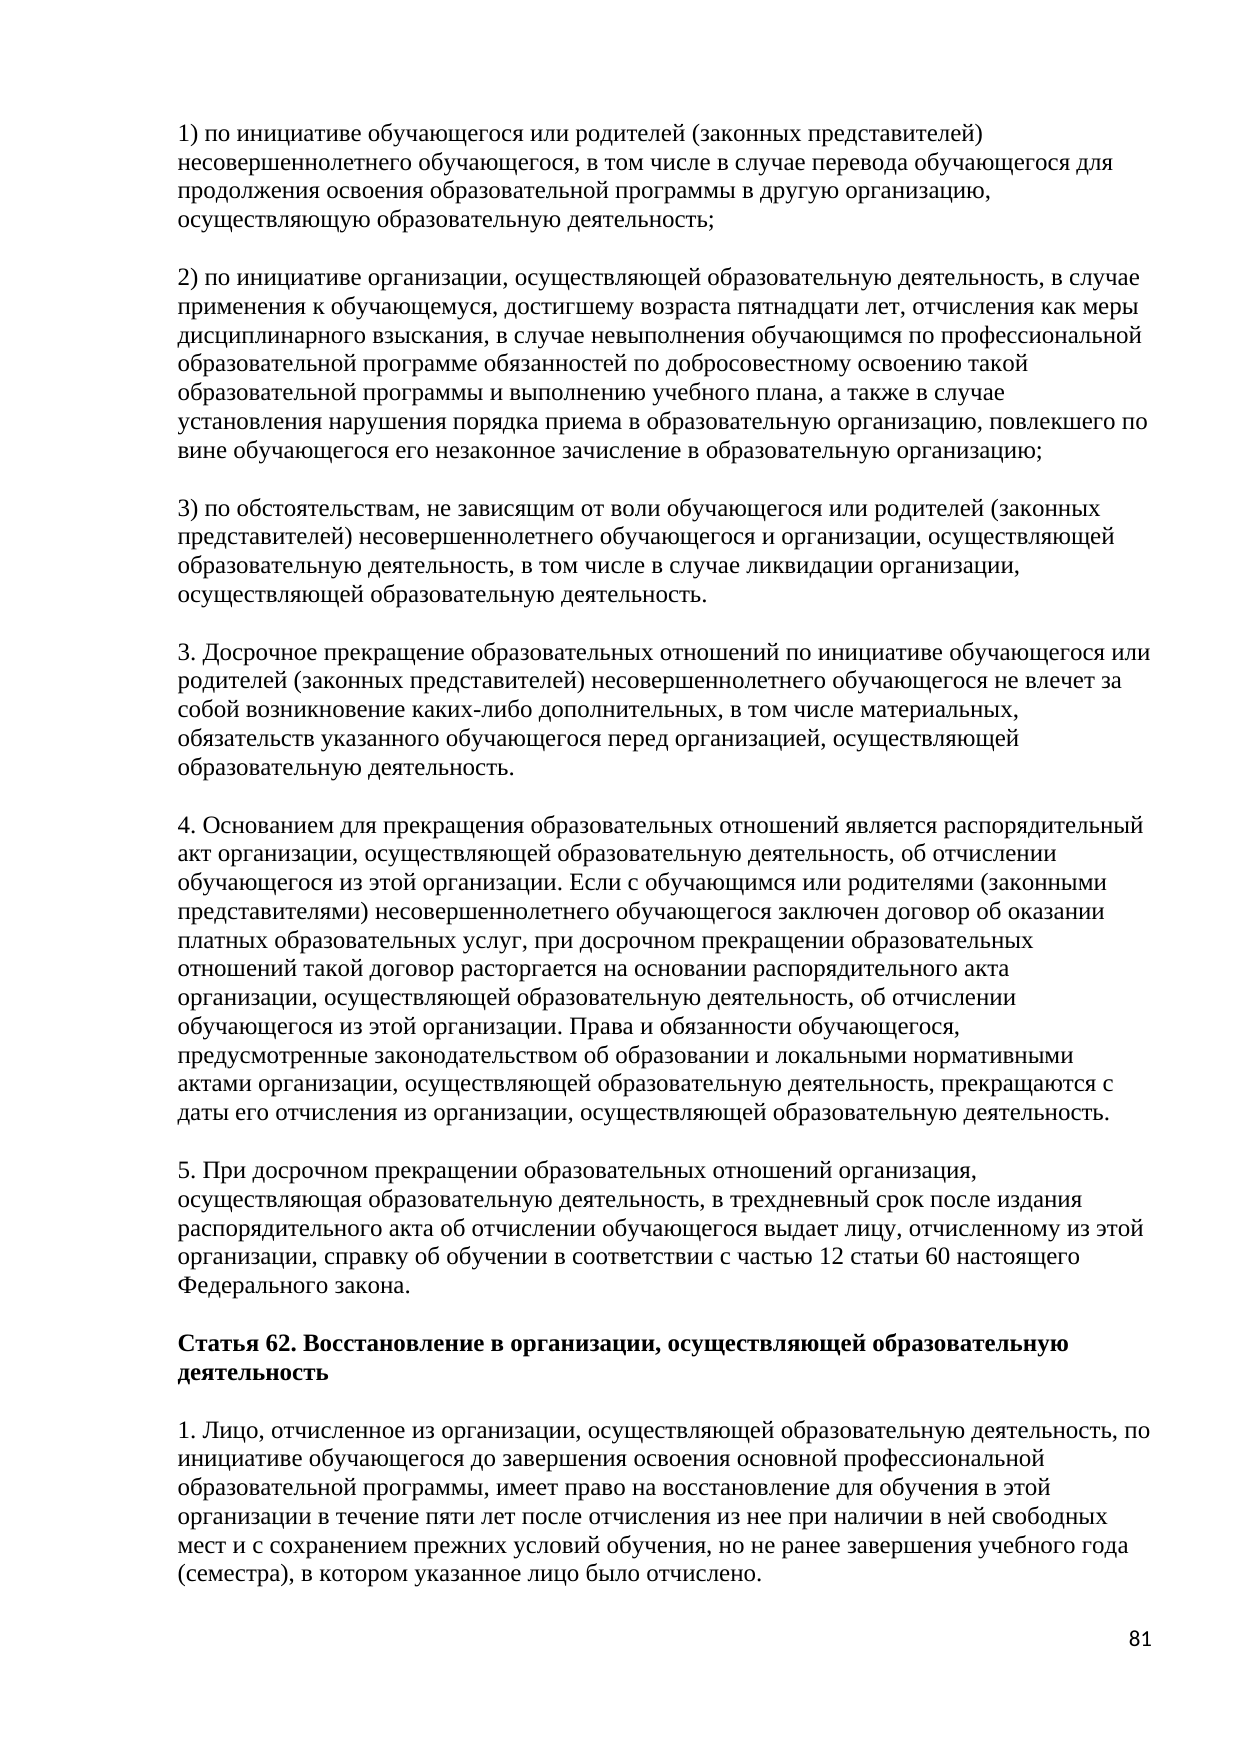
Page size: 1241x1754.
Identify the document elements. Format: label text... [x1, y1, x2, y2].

text 5. При досрочном прекращении образовательных отношений организация, осуществляющая образовательную деятельность, в трехдневный срок после издания распорядительного акта об отчислении обучающегося выдает лицу, отчисленному из этой организации, справку об обучении в соответствии с частью 12 статьи 60 настоящего Федерального закона. [177, 1155, 1152, 1299]
text 1) по инициативе обучающегося или родителей (законных представителей) несовершеннолетнего обучающегося, в том числе в случае перевода обучающегося для продолжения освоения образовательной программы в другую организацию, осуществляющую образовательную деятельность; [177, 118, 1152, 233]
text 3) по обстоятельствам, не зависящим от воли обучающегося или родителей (законных представителей) несовершеннолетнего обучающегося и организации, осуществляющей образовательную деятельность, в том числе в случае ликвидации организации, осуществляющей образовательную деятельность. [177, 493, 1152, 608]
text Статья 62. Восстановление в организации, осуществляющей образовательную деятельность [177, 1328, 1152, 1386]
text 1. Лицо, отчисленное из организации, осуществляющей образовательную деятельность, по инициативе обучающегося до завершения освоения основной профессиональной образовательной программы, имеет право на восстановление для обучения в этой организации в течение пяти лет после отчисления из нее при наличии в ней свободных мест и с сохранением прежних условий обучения, но не ранее завершения учебного года (семестра), в котором указанное лицо было отчислено. [177, 1415, 1152, 1587]
text 3. Досрочное прекращение образовательных отношений по инициативе обучающегося или родителей (законных представителей) несовершеннолетнего обучающегося не влечет за собой возникновение каких-либо дополнительных, в том числе материальных, обязательств указанного обучающегося перед организацией, осуществляющей образовательную деятельность. [177, 637, 1152, 781]
text 2) по инициативе организации, осуществляющей образовательную деятельность, в случае применения к обучающемуся, достигшему возраста пятнадцати лет, отчисления как меры дисциплинарного взыскания, в случае невыполнения обучающимся по профессиональной образовательной программе обязанностей по добросовестному освоению такой образовательной программы и выполнению учебного плана, а также в случае установления нарушения порядка приема в образовательную организацию, повлекшего по вине обучающегося его незаконное зачисление в образовательную организацию; [177, 262, 1152, 463]
text 4. Основанием для прекращения образовательных отношений является распорядительный акт организации, осуществляющей образовательную деятельность, об отчислении обучающегося из этой организации. Если с обучающимся или родителями (законными представителями) несовершеннолетнего обучающегося заключен договор об оказании платных образовательных услуг, при досрочном прекращении образовательных отношений такой договор расторгается на основании распорядительного акта организации, осуществляющей образовательную деятельность, об отчислении обучающегося из этой организации. Права и обязанности обучающегося, предусмотренные законодательством об образовании и локальными нормативными актами организации, осуществляющей образовательную деятельность, прекращаются с даты его отчисления из организации, осуществляющей образовательную деятельность. [177, 810, 1152, 1126]
